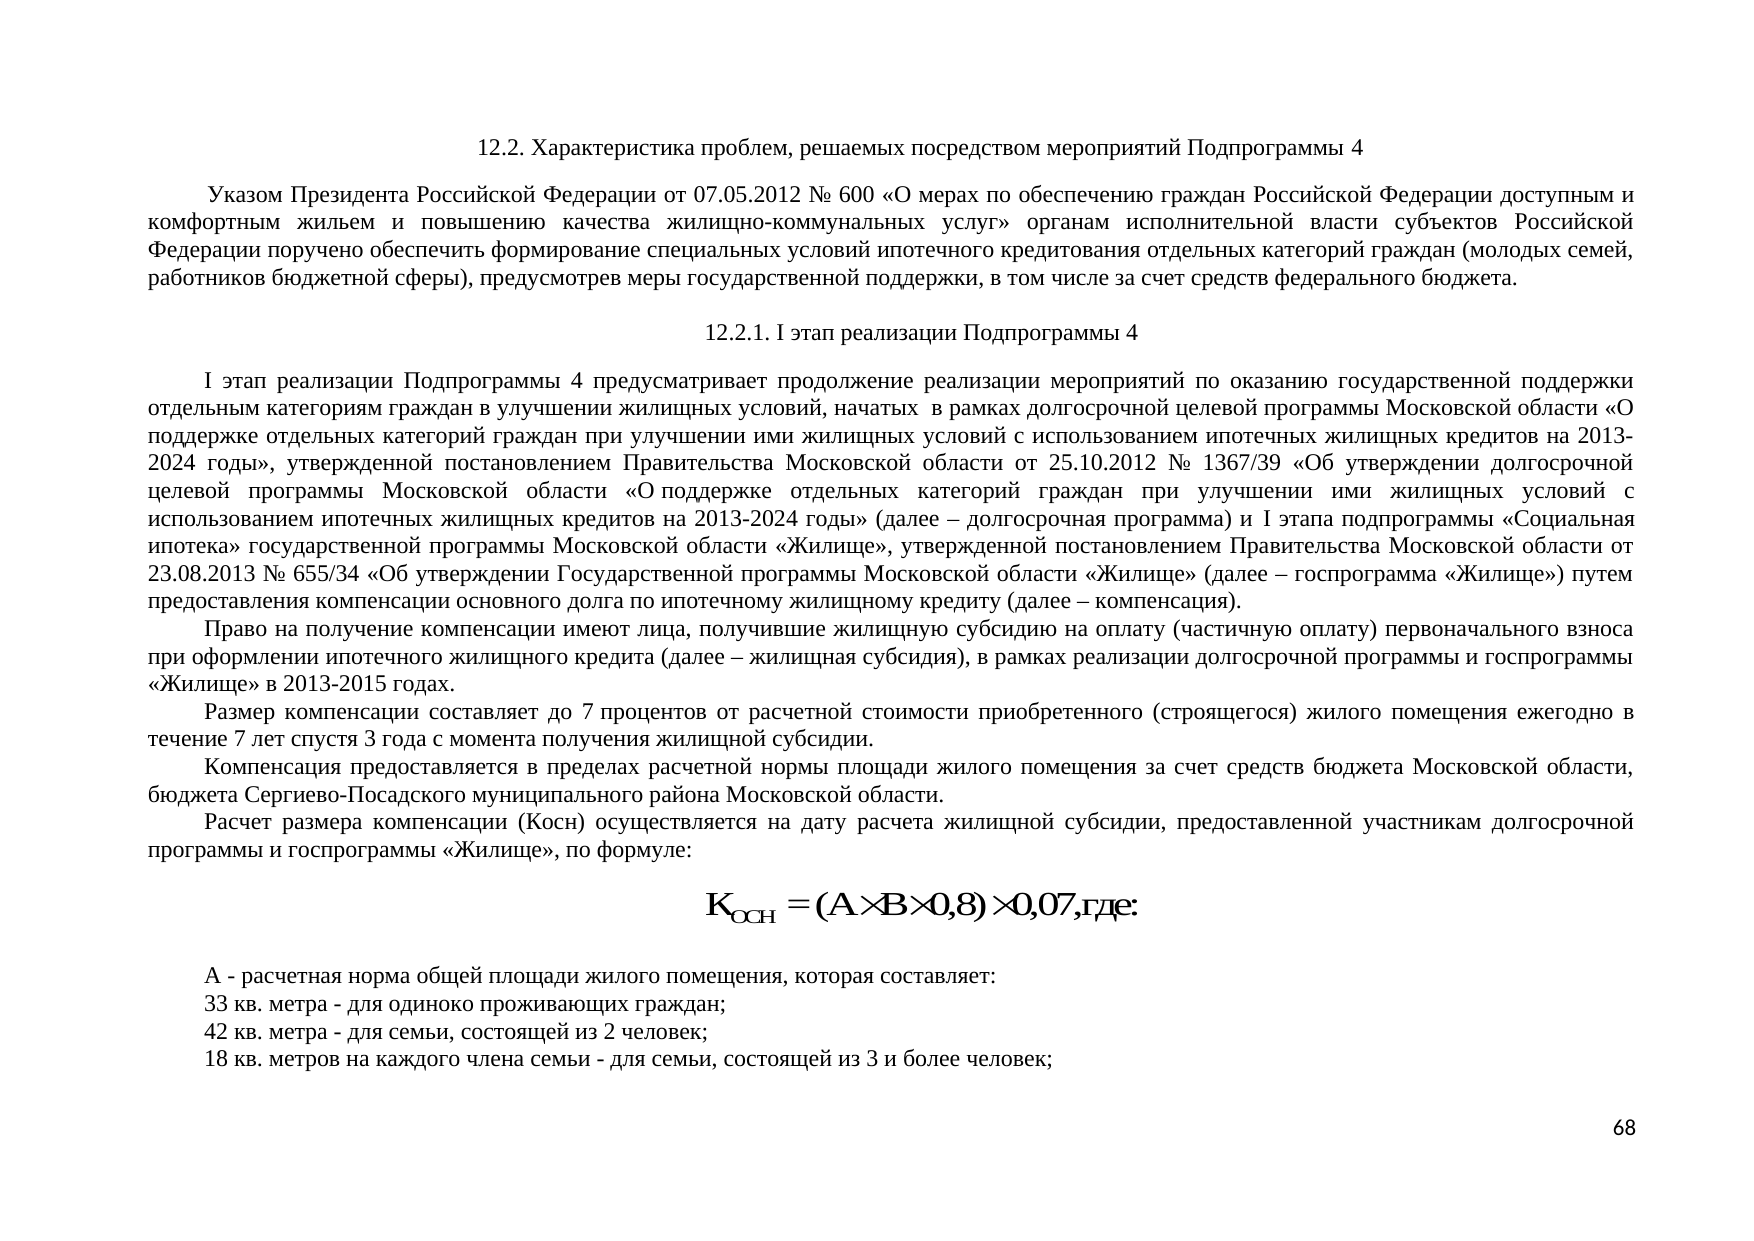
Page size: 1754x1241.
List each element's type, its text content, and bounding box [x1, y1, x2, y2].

text Расчет размера компенсации (Косн) осуществляется на дату расчета жилищной субсидии, предоставленной участникам долгосрочной программы и госпрограммы «Жилище», по формуле: [148, 807, 1636, 862]
text I этап реализации Подпрограммы 4 предусматривает продолжение реализации мероприятий по оказанию государственной поддержки отдельным категориям граждан в улучшении жилищных условий, начатых в рамках долгосрочной целевой программы Московской области «О поддержке отдельных категорий граждан при улучшении ими жилищных условий с использованием ипотечных жилищных кредитов на 2013-2024 годы», утвержденной постановлением Правительства Московской области от 25.10.2012 № 1367/39 «Об утверждении долгосрочной целевой программы Московской области «О поддержке отдельных категорий граждан при улучшении ими жилищных условий с использованием ипотечных жилищных кредитов на 2013-2024 годы» (далее – долгосрочная программа) и I этапа подпрограммы «Социальная ипотека» государственной программы Московской области «Жилище», утвержденной постановлением Правительства Московской области от 23.08.2013 № 655/34 «Об утверждении Государственной программы Московской области «Жилище» (далее – госпрограмма «Жилище») путем предоставления компенсации основного долга по ипотечному жилищному кредиту (далее – компенсация). [148, 366, 1636, 614]
text 18 кв. метров на каждого члена семьи - для семьи, состоящей из 3 и более человек; [148, 1044, 1636, 1072]
text 42 кв. метра - для семьи, состоящей из 2 человек; [148, 1017, 1636, 1044]
text 33 кв. метра - для одиноко проживающих граждан; [148, 989, 1636, 1017]
text 12.2.1. I этап реализации Подпрограммы 4 [148, 318, 1636, 345]
text Размер компенсации составляет до 7 процентов от расчетной стоимости приобретенного (строящегося) жилого помещения ежегодно в течение 7 лет спустя 3 года с момента получения жилищной субсидии. [148, 697, 1636, 752]
text 12.2. Характеристика проблем, решаемых посредством мероприятий Подпрограммы 4 [148, 133, 1636, 161]
text А - расчетная норма общей площади жилого помещения, которая составляет: [148, 961, 1636, 989]
text Указом Президента Российской Федерации от 07.05.2012 № 600 «О мерах по обеспечению граждан Российской Федерации доступным и комфортным жильем и повышению качества жилищно-коммунальных услуг» органам исполнительной власти субъектов Российской Федерации поручено обеспечить формирование специальных условий ипотечного кредитования отдельных категорий граждан (молодых семей, работников бюджетной сферы), предусмотрев меры государственной поддержки, в том числе за счет средств федерального бюджета. [148, 180, 1636, 290]
text Компенсация предоставляется в пределах расчетной нормы площади жилого помещения за счет средств бюджета Московской области, бюджета Сергиево-Посадского муниципального района Московской области. [148, 752, 1636, 807]
text Право на получение компенсации имеют лица, получившие жилищную субсидию на оплату (частичную оплату) первоначального взноса при оформлении ипотечного жилищного кредита (далее – жилищная субсидия), в рамках реализации долгосрочной программы и госпрограммы «Жилище» в 2013-2015 годах. [148, 614, 1636, 697]
